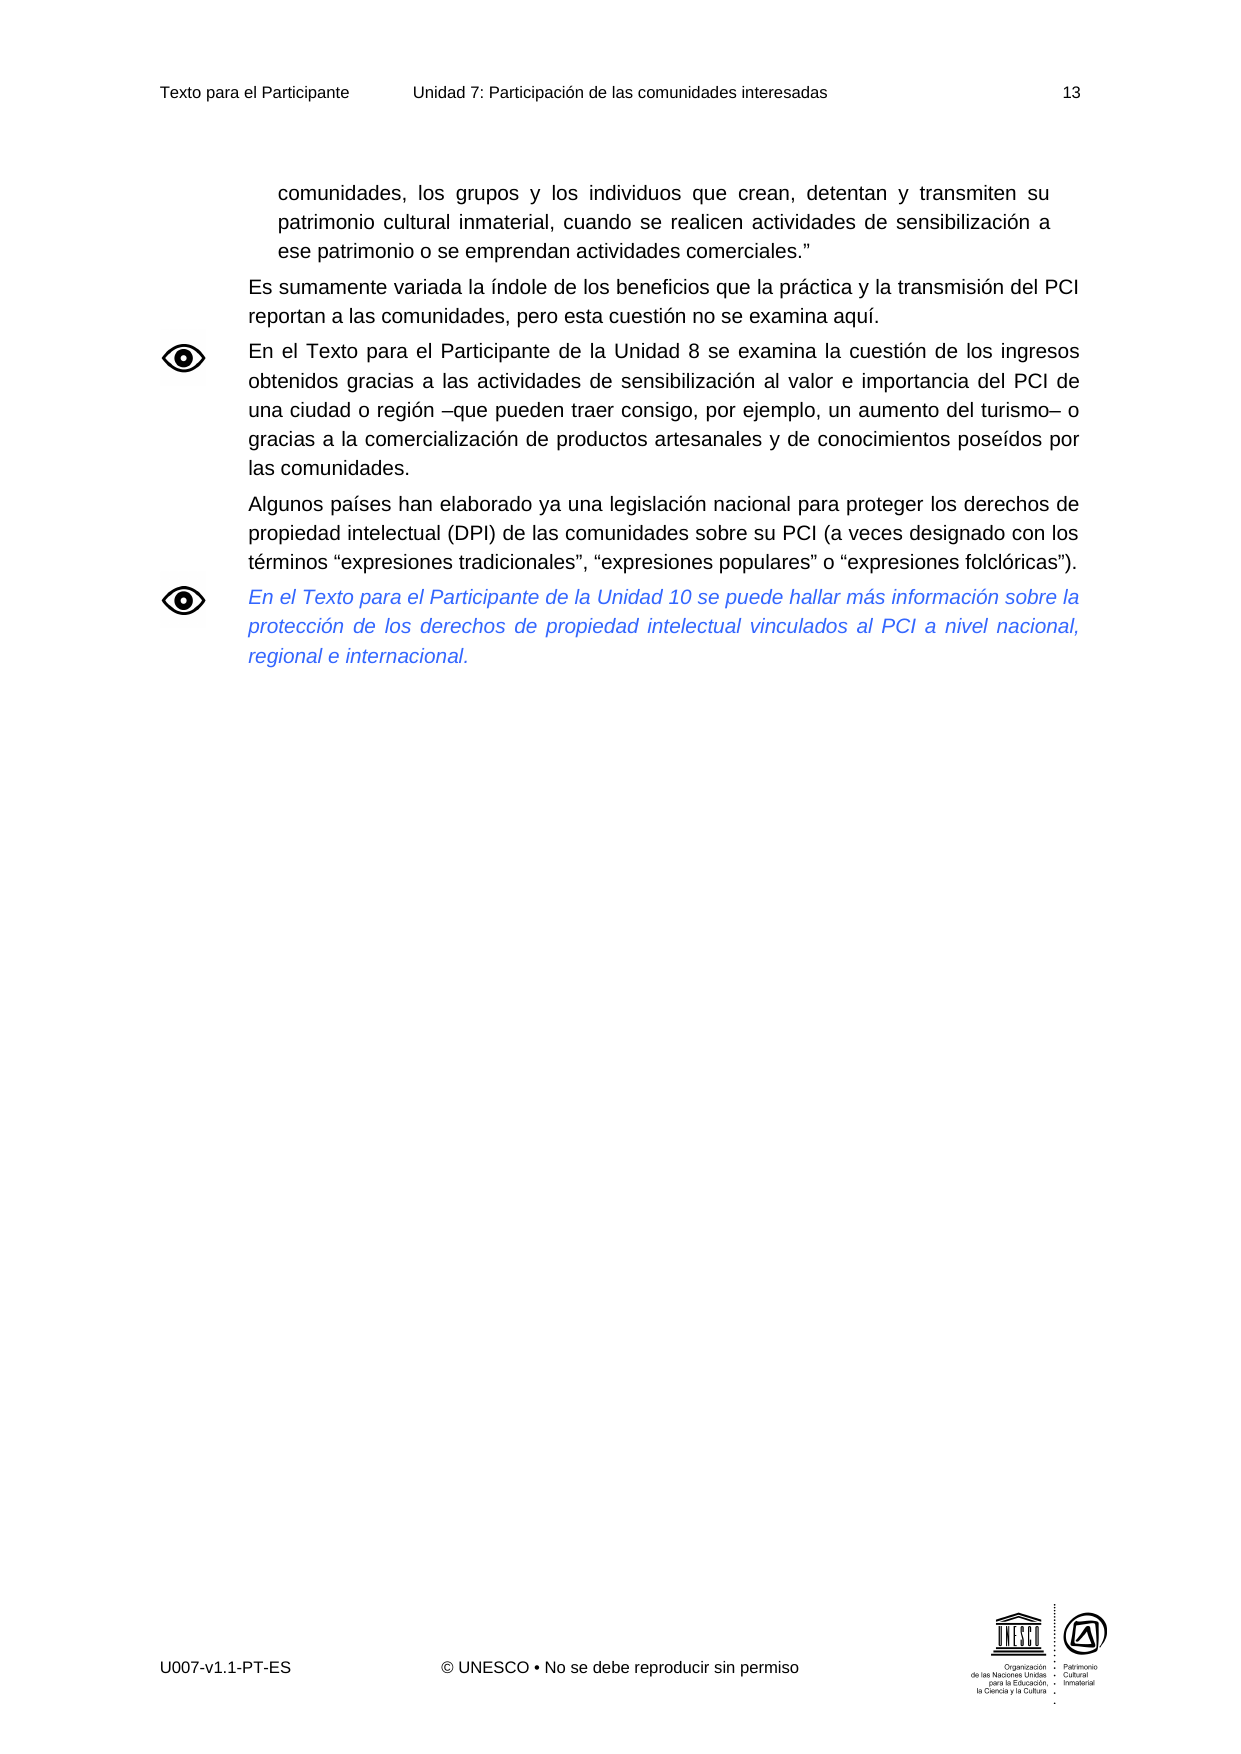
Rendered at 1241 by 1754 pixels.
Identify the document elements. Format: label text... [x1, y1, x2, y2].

text Algunos países han elaborado ya una legislación nacional para proteger los derechos de propiedad intelectual (DPI) de las comunidades sobre su PCI (a veces designado con los términos “expresiones tradicionales”, “expresiones populares” o “expresiones folclóricas”). [248, 488, 1081, 575]
picture [160, 329, 207, 386]
text En el Texto para el Participante de la Unidad 8 se examina la cuestión de los ingresos obtenidos gracias a las actividades de sensibilización al valor e importancia del PCI de una ciudad o región –que pueden traer consigo, por ejemplo, un aumento del turismo– o gracias a la comercialización de productos artesanales y de conocimientos poseídos por las comunidades. [248, 336, 1081, 481]
text Es sumamente variada la índole de los beneficios que la práctica y la transmisión del PCI reportan a las comunidades, pero esta cuestión no se examina aquí. [248, 271, 1081, 329]
picture [160, 571, 207, 628]
text En el Texto para el Participante de la Unidad 10 se puede hallar más información sobre la protección de los derechos de propiedad intelectual vinculados al PCI a nivel nacional, regional e internacional. [248, 581, 1081, 669]
picture [971, 1604, 1107, 1704]
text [278, 177, 1051, 265]
